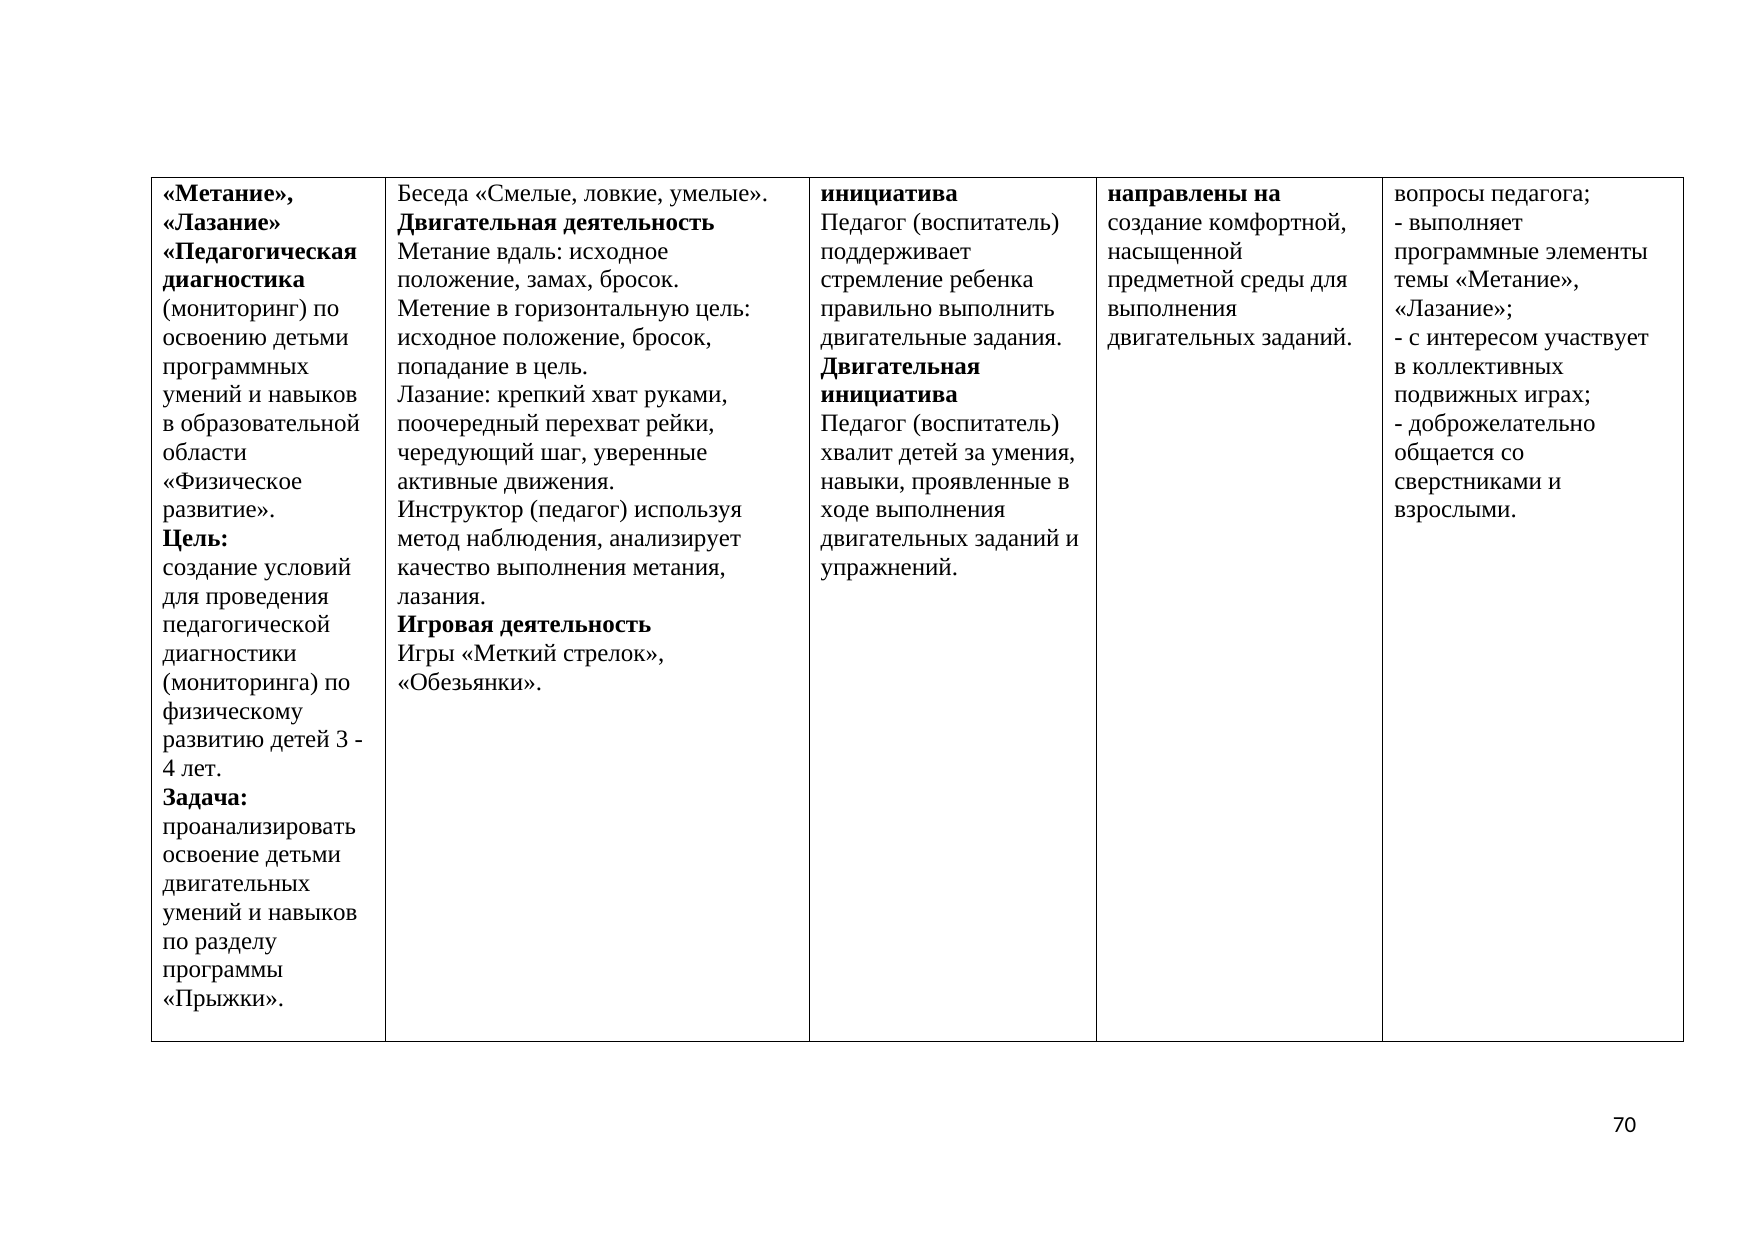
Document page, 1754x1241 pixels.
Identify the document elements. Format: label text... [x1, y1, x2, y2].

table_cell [1097, 178, 1382, 1041]
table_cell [1383, 178, 1683, 1041]
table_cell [810, 178, 1096, 1041]
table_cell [386, 178, 809, 1041]
